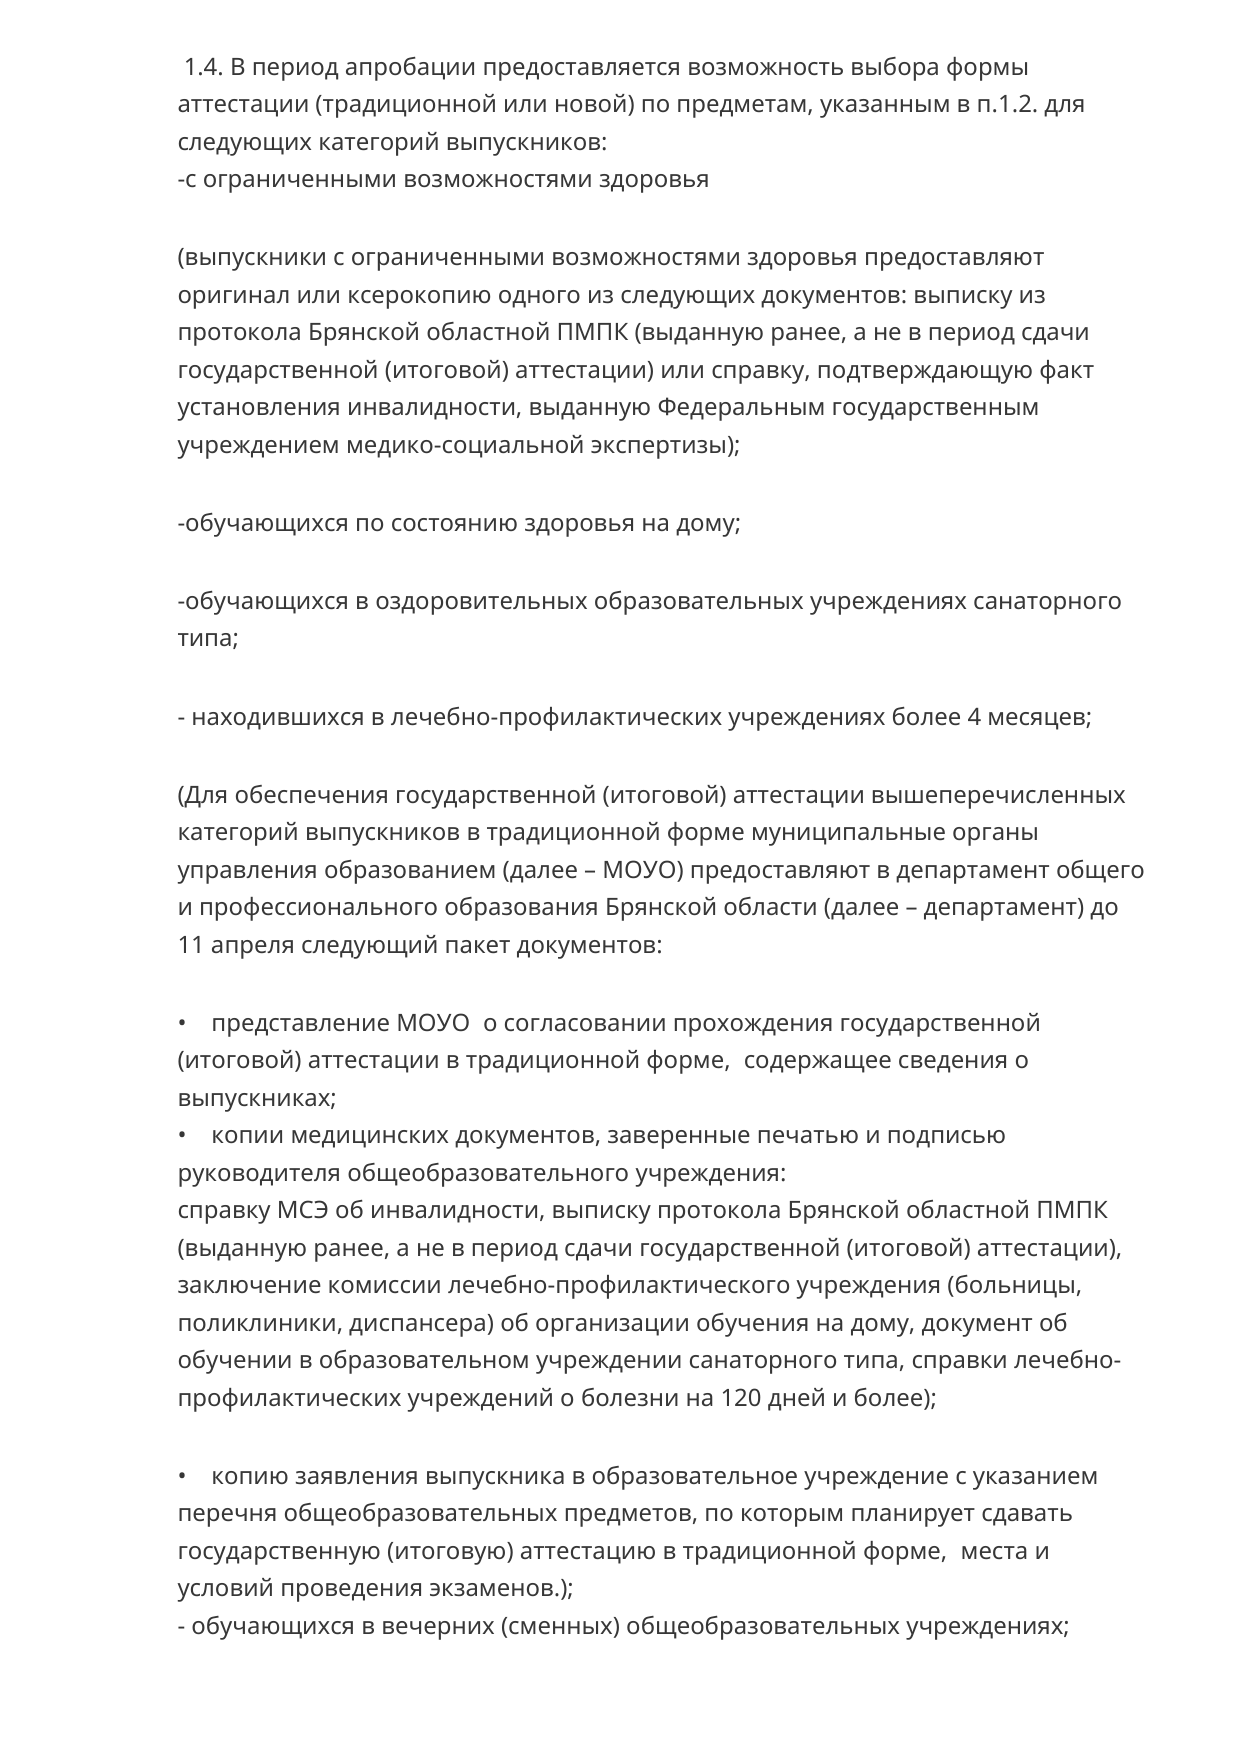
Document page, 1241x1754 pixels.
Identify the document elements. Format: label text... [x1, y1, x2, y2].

text (выпускники с ограниченными возможностями здоровья предоставляют оригинал или ксерокопию одного из следующих документов: выписку из протокола Брянской областной ПМПК (выданную ранее, а не в период сдачи государственной (итоговой) аттестации) или справку, подтверждающую факт установления инвалидности, выданную Федеральным государственным учреждением медико-социальной экспертизы); [177, 235, 1152, 460]
text справку МСЭ об инвалидности, выписку протокола Брянской областной ПМПК (выданную ранее, а не в период сдачи государственной (итоговой) аттестации), заключение комиссии лечебно-профилактического учреждения (больницы, поликлиники, диспансера) об организации обучения на дому, документ об обучении в образовательном учреждении санаторного типа, справки лечебно-профилактических учреждений о болезни на 120 дней и более); [177, 1188, 1152, 1413]
text -обучающихся в оздоровительных образовательных учреждениях санаторного типа; [177, 579, 1152, 654]
text - находившихся в лечебно-профилактических учреждениях более 4 месяцев; [177, 694, 1152, 732]
text - обучающихся в вечерних (сменных) общеобразовательных учреждениях; [177, 1604, 1152, 1641]
text -с ограниченными возможностями здоровья [177, 157, 1152, 194]
text -обучающихся по состоянию здоровья на дому; [177, 501, 1152, 538]
text (Для обеспечения государственной (итоговой) аттестации вышеперечисленных категорий выпускников в традиционной форме муниципальные органы управления образованием (далее – МОУО) предоставляют в департамент общего и профессионального образования Брянской области (далее – департамент) до 11 апреля следующий пакет документов: [177, 772, 1152, 960]
text • представление МОУО о согласовании прохождения государственной (итоговой) аттестации в традиционной форме, содержащее сведения о выпускниках; [177, 1001, 1152, 1113]
text • копии медицинских документов, заверенные печатью и подписью руководителя общеобразовательного учреждения: [177, 1113, 1152, 1188]
text 1.4. В период апробации предоставляется возможность выбора формы аттестации (традиционной или новой) по предметам, указанным в п.1.2. для следующих категорий выпускников: [177, 44, 1152, 157]
text • копию заявления выпускника в образовательное учреждение с указанием перечня общеобразовательных предметов, по которым планирует сдавать государственную (итоговую) аттестацию в традиционной форме, места и условий проведения экзаменов.); [177, 1454, 1152, 1604]
